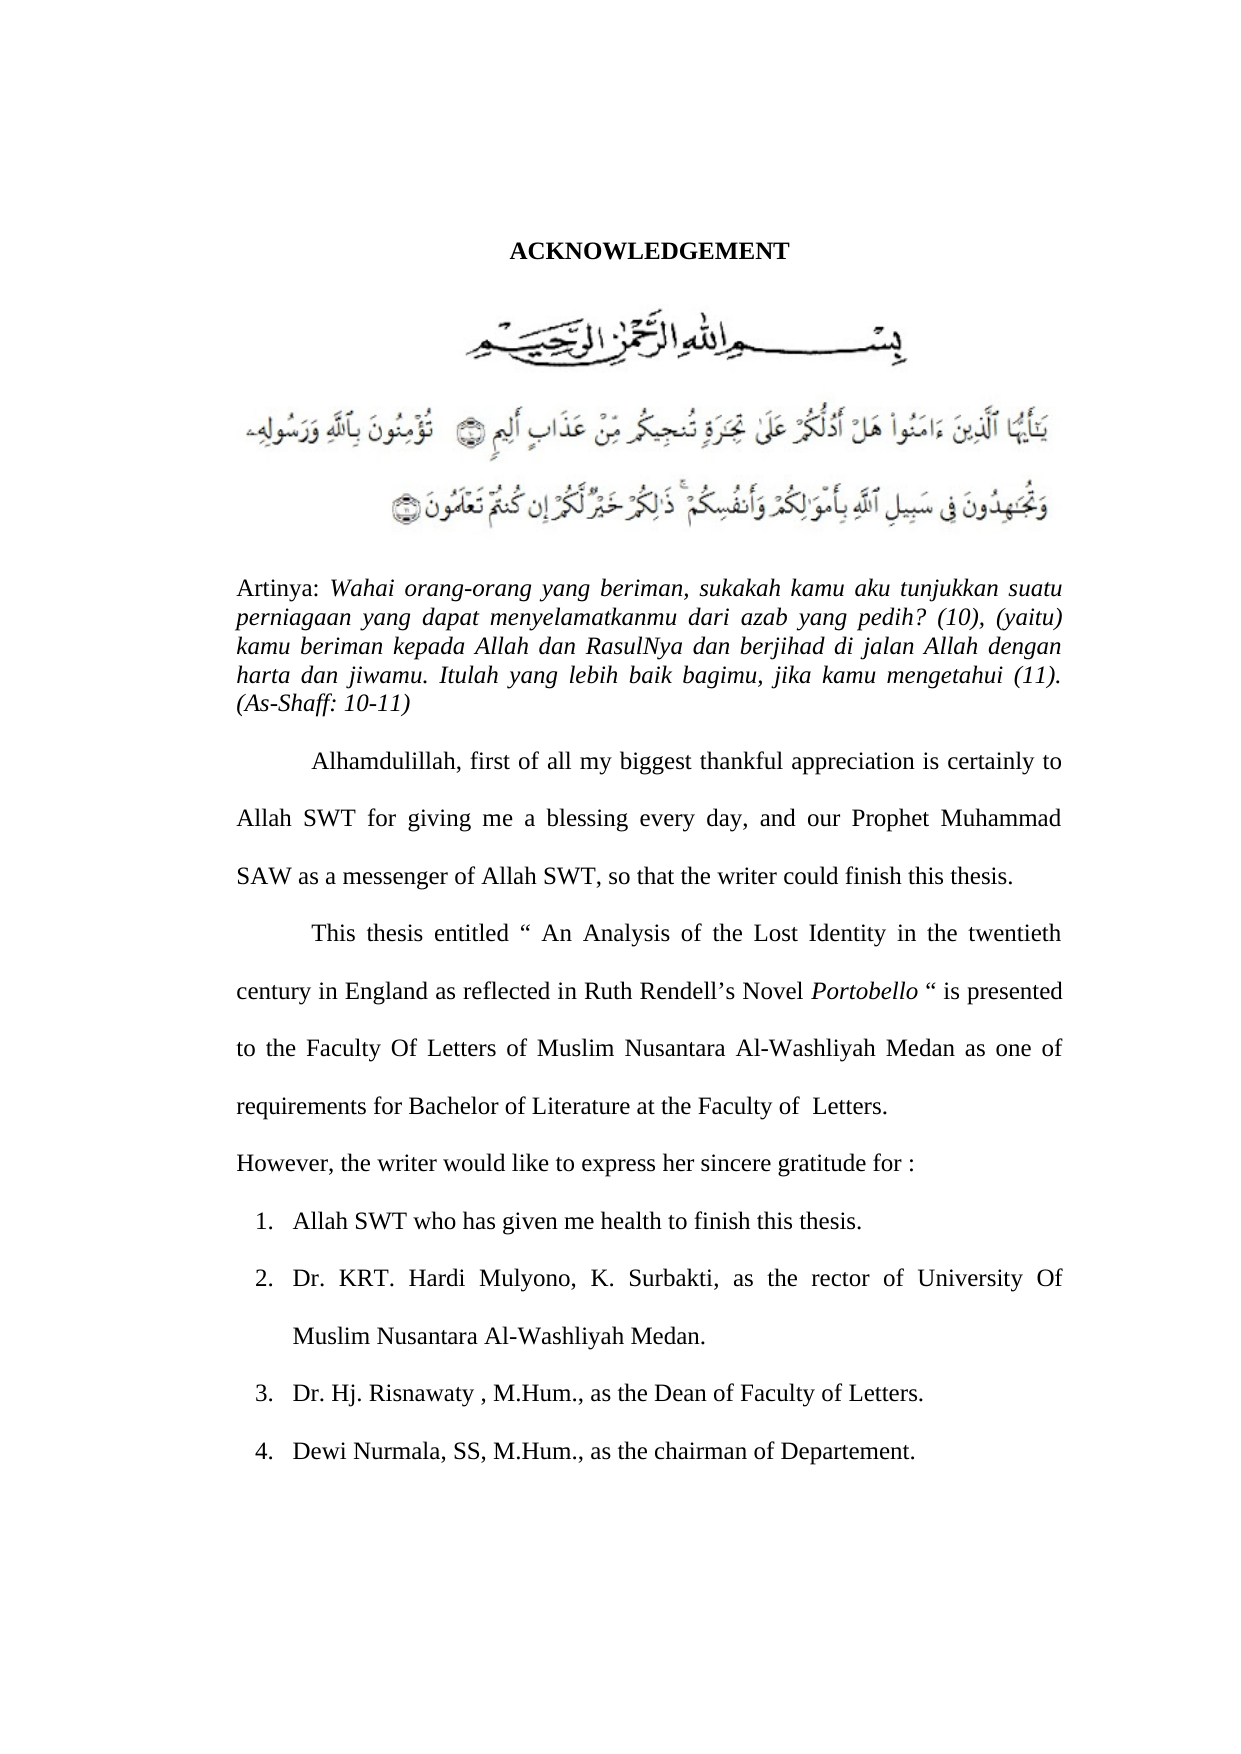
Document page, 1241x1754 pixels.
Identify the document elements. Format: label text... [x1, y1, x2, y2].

text This thesis entitled “ An Analysis of the Lost Identity in the twentieth century in England as reflected in Ruth Rendell’s Novel Portobello “ is presented to the Faculty Of Letters of Muslim Nusantara Al-Washliyah Medan as one of requirements for Bachelor of Literature at the Faculty of Letters. [236, 918, 1063, 1120]
picture [236, 293, 1063, 546]
list Allah SWT who has given me health to finish this thesis. [255, 1206, 1063, 1235]
text Artinya: Wahai orang-orang yang beriman, sukakah kamu aku tunjukkan suatu perniagaan yang dapat menyelamatkanmu dari azab yang pedih? (10), (yaitu) kamu beriman kepada Allah dan RasulNya dan berjihad di jalan Allah dengan harta dan jiwamu. Itulah yang lebih baik bagimu, jika kamu mengetahui (11). (As-Shaff: 10-11) [236, 573, 1063, 717]
text ACKNOWLEDGEMENT [236, 236, 1063, 265]
list Dr. Hj. Risnawaty , M.Hum., as the Dean of Faculty of Letters. [255, 1378, 1063, 1407]
text However, the writer would like to express her sincere gratitude for : [236, 1148, 1063, 1177]
list Dr. KRT. Hardi Mulyono, K. Surbakti, as the rector of University Of Muslim Nusantara Al-Washliyah Medan. [255, 1263, 1063, 1350]
list Dewi Nurmala, SS, M.Hum., as the chairman of Departement. [255, 1436, 1063, 1465]
text Alhamdulillah, first of all my biggest thankful appreciation is certainly to Allah SWT for giving me a blessing every day, and our Prophet Muhammad SAW as a messenger of Allah SWT, so that the writer could finish this thesis. [236, 746, 1063, 890]
